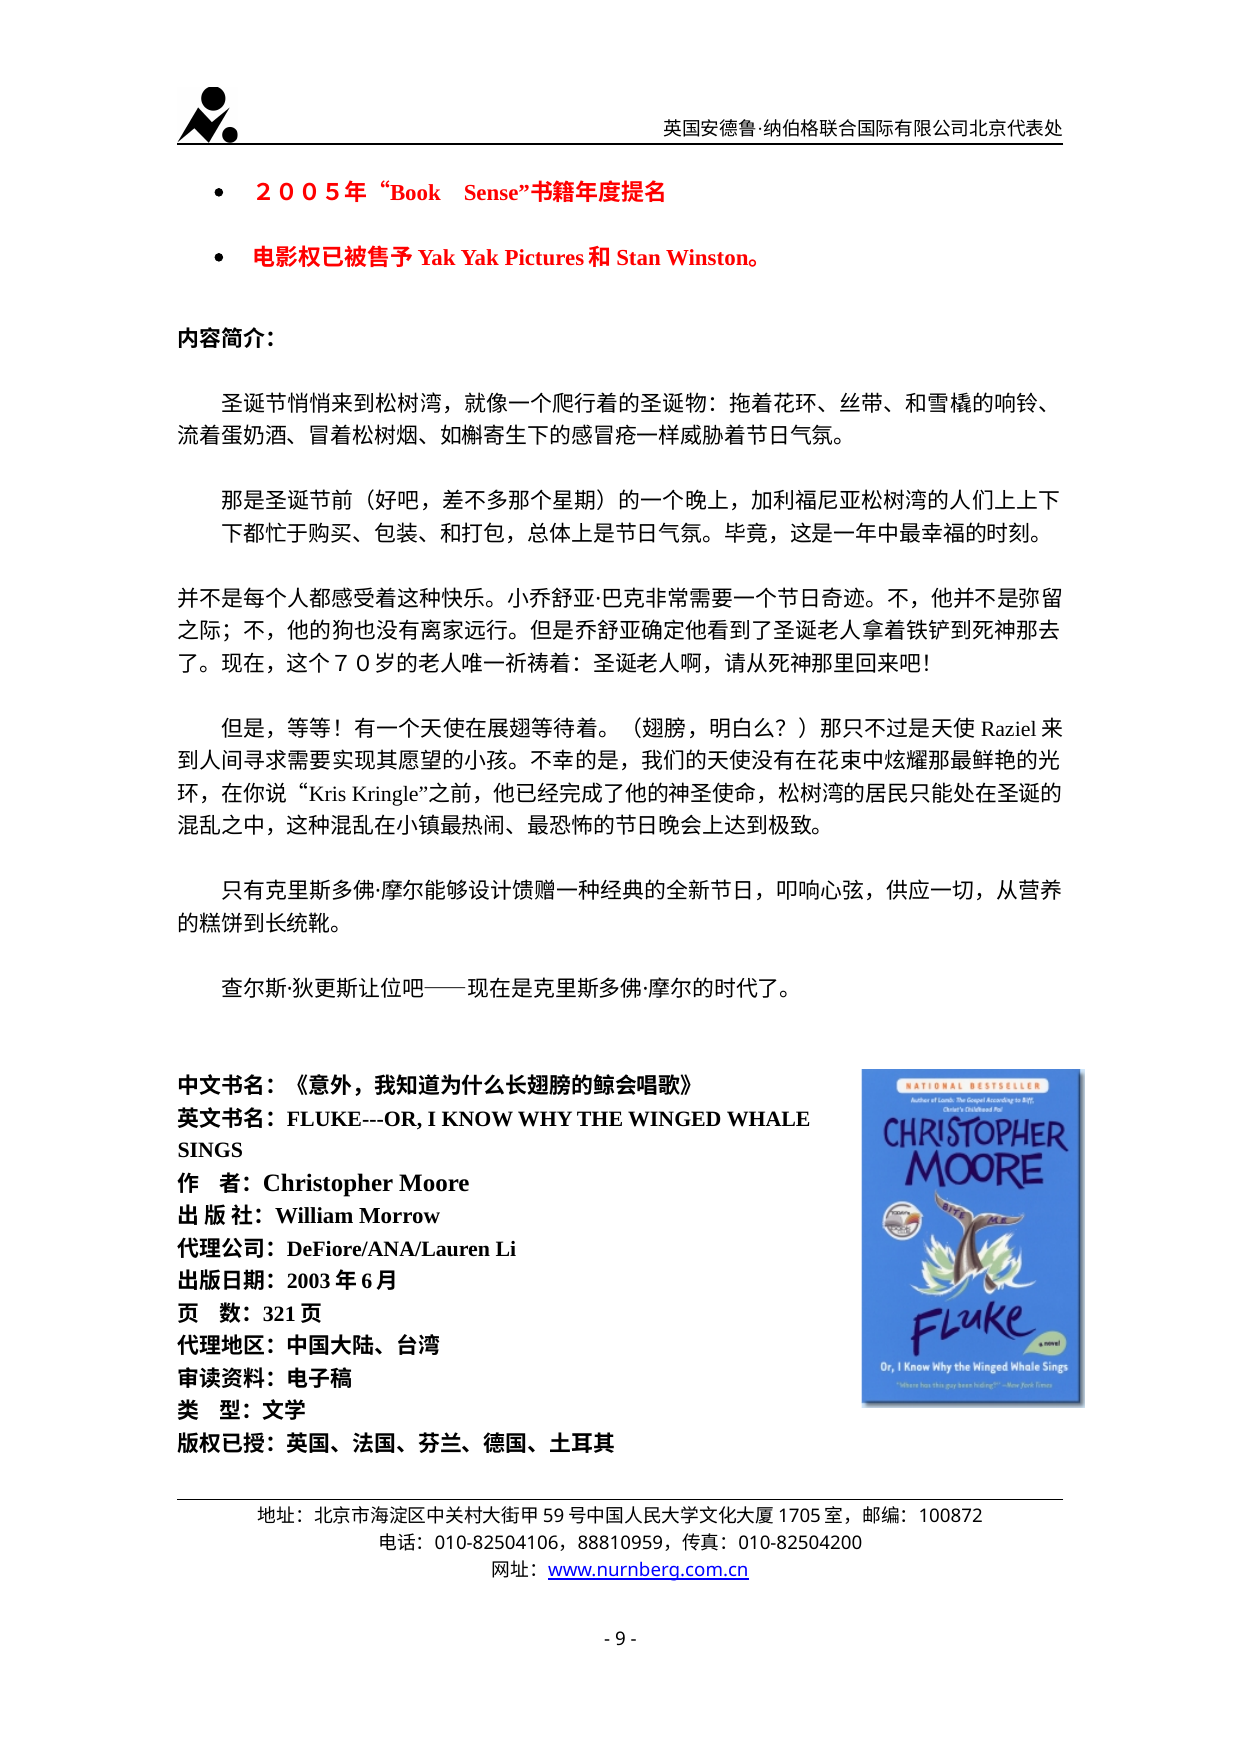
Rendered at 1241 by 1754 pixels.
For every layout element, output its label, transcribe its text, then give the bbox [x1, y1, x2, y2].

picture [177, 87, 238, 143]
text 类 型：文学 [177, 1393, 1063, 1425]
text 圣诞节悄悄来到松树湾，就像一个爬行着的圣诞物：拖着花环、丝带、和雪橇的响铃、流着蛋奶酒、冒着松树烟、如槲寄生下的感冒疮一样威胁着节日气氛。 [177, 385, 1063, 450]
text 作 者：Christopher Moore [177, 1165, 861, 1198]
text 那是圣诞节前（好吧，差不多那个星期）的一个晚上，加利福尼亚松树湾的人们上上下下都忙于购买、包装、和打包，总体上是节日气氛。毕竟，这是一年中最幸福的时刻。 [221, 483, 1063, 548]
text 但是，等等！有一个天使在展翅等待着。（翅膀，明白么？）那只不过是天使Raziel来到人间寻求需要实现其愿望的小孩。不幸的是，我们的天使没有在花束中炫耀那最鲜艳的光环，在你说“Kris Kringle”之前，他已经完成了他的神圣使命，松树湾的居民只能处在圣诞的混乱之中，这种混乱在小镇最热闹、最恐怖的节日晚会上达到极致。 [177, 710, 1063, 840]
text 审读资料：电子稿 [177, 1360, 861, 1393]
text 并不是每个人都感受着这种快乐。小乔舒亚·巴克非常需要一个节日奇迹。不，他并不是弥留之际；不，他的狗也没有离家远行。但是乔舒亚确定他看到了圣诞老人拿着铁铲到死神那去了。现在，这个７０岁的老人唯一祈祷着：圣诞老人啊，请从死神那里回来吧！ [177, 580, 1063, 678]
text 代理地区：中国大陆、台湾 [177, 1328, 861, 1360]
text 中文书名：《意外，我知道为什么长翅膀的鲸会唱歌》 [177, 1068, 1063, 1100]
text 版权已授：英国、法国、芬兰、德国、土耳其 [177, 1425, 1063, 1458]
text 出 版 社：William Morrow [177, 1198, 861, 1230]
text 代理公司：DeFiore/ANA/Lauren Li [177, 1230, 861, 1263]
text 只有克里斯多佛·摩尔能够设计馈赠一种经典的全新节日，叩响心弦，供应一切，从营养的糕饼到长统靴。 [177, 873, 1063, 938]
text 出版日期：2003年6月 [177, 1263, 861, 1295]
text 英文书名：FLUKE---OR, I KNOW WHY THE WINGED WHALE SINGS [177, 1100, 861, 1165]
text 内容简介： [177, 320, 1063, 353]
text 查尔斯·狄更斯让位吧――现在是克里斯多佛·摩尔的时代了。 [177, 970, 1063, 1003]
list 电影权已被售予Yak Yak Pictures和Stan Winston。 [215, 223, 1063, 288]
picture [861, 1069, 1085, 1408]
list ２００５年“Book Sense”书籍年度提名 [215, 158, 1063, 223]
text 页 数：321页 [177, 1295, 861, 1328]
